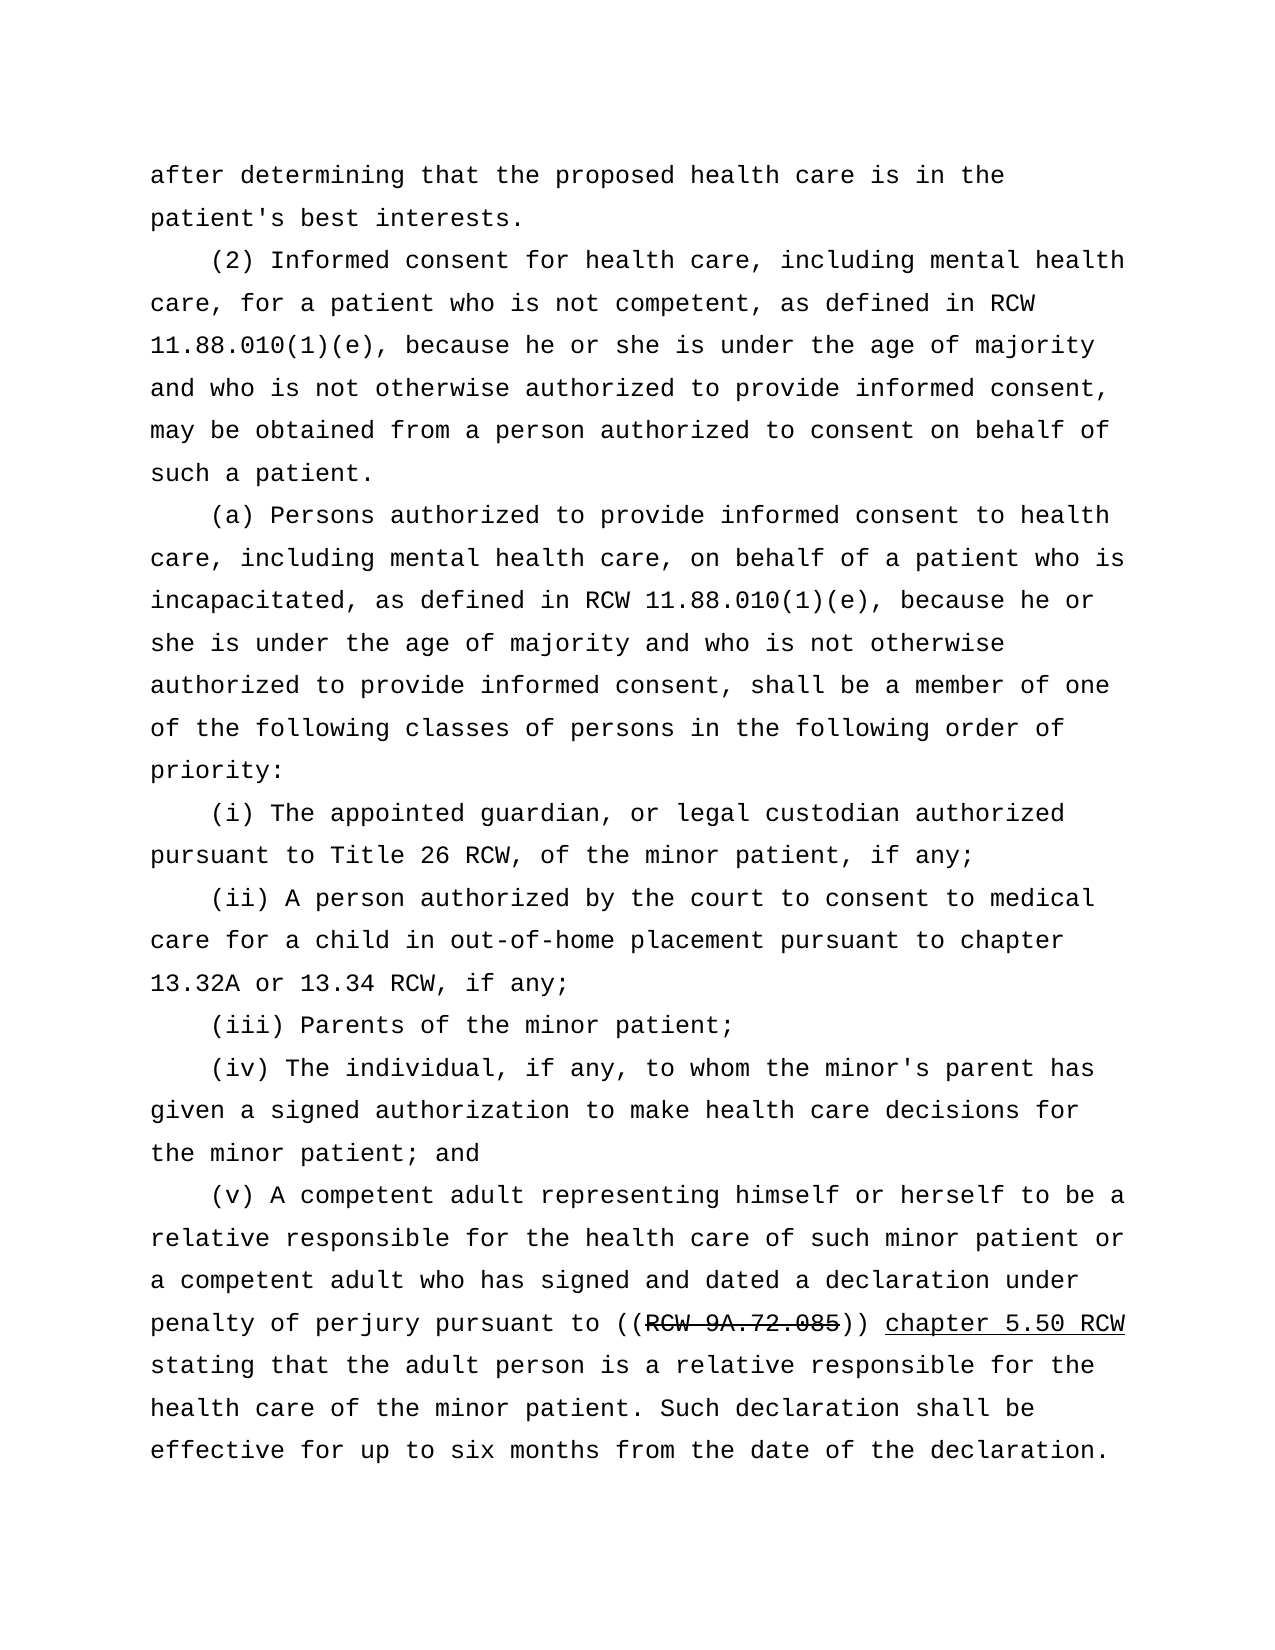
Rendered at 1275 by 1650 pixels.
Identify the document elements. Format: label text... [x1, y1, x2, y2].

text (iii) Parents of the minor patient; [150, 1000, 1125, 1042]
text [150, 150, 1125, 235]
text (2) Informed consent for health care, including mental health care, for a patient who is not competent, as defined in RCW 11.88.010(1)(e), because he or she is under the age of majority and who is not otherwise authorized to provide informed consent, may be obtained from a person authorized to consent on behalf of such a patient. [150, 235, 1125, 490]
text (i) The appointed guardian, or legal custodian authorized pursuant to Title 26 RCW, of the minor patient, if any; [150, 787, 1125, 872]
text (ii) A person authorized by the court to consent to medical care for a child in out-of-home placement pursuant to chapter 13.32A or 13.34 RCW, if any; [150, 872, 1125, 1000]
text (v) A competent adult representing himself or herself to be a relative responsible for the health care of such minor patient or a competent adult who has signed and dated a declaration under penalty of perjury pursuant to ((RCW 9A.72.085)) chapter 5.50 RCW stating that the adult person is a relative responsible for the health care of the minor patient. Such declaration shall be effective for up to six months from the date of the declaration. [150, 1170, 1125, 1467]
text (iv) The individual, if any, to whom the minor's parent has given a signed authorization to make health care decisions for the minor patient; and [150, 1042, 1125, 1170]
text (a) Persons authorized to provide informed consent to health care, including mental health care, on behalf of a patient who is incapacitated, as defined in RCW 11.88.010(1)(e), because he or she is under the age of majority and who is not otherwise authorized to provide informed consent, shall be a member of one of the following classes of persons in the following order of priority: [150, 490, 1125, 787]
